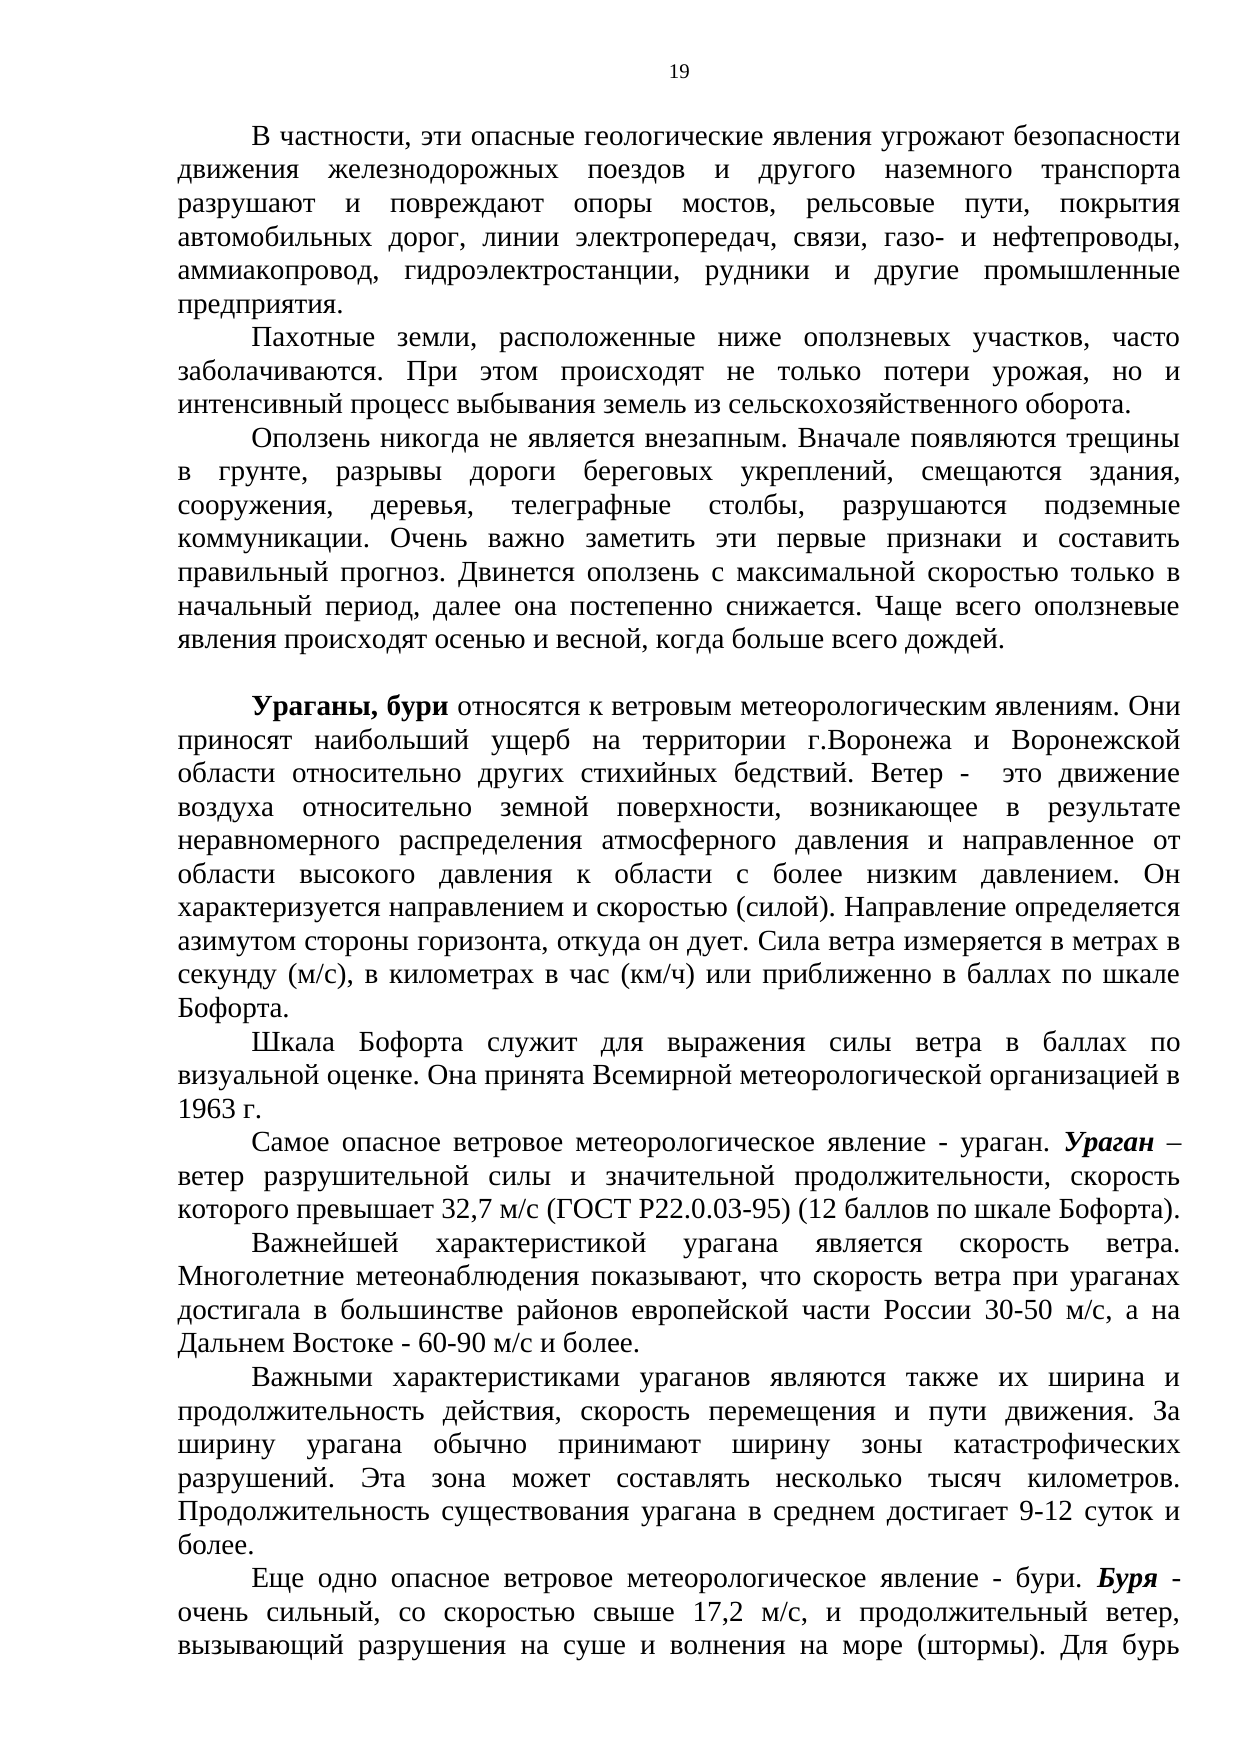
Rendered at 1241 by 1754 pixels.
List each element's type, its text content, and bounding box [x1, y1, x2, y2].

text Оползень никогда не является внезапным. Вначале появляются трещины в грунте, разрывы дороги береговых укреплений, смещаются здания, сооружения, деревья, телеграфные столбы, разрушаются подземные коммуникации. Очень важно заметить эти первые признаки и составить правильный прогноз. Двинется оползень с максимальной скоростью только в начальный период, далее она постепенно снижается. Чаще всего оползневые явления происходят осенью и весной, когда больше всего дождей. [177, 420, 1181, 655]
text Пахотные земли, расположенные ниже оползневых участков, часто заболачиваются. При этом происходят не только потери урожая, но и интенсивный процесс выбывания земель из сельскохозяйственного оборота. [177, 319, 1181, 420]
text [177, 1560, 1181, 1661]
text Важными характеристиками ураганов являются также их ширина и продолжительность действия, скорость перемещения и пути движения. За ширину урагана обычно принимают ширину зоны катастрофических разрушений. Эта зона может составлять несколько тысяч километров. Продолжительность существования урагана в среднем достигает 9-12 суток и более. [177, 1359, 1181, 1560]
text Ураганы, бури относятся к ветровым метеорологическим явлениям. Они приносят наибольший ущерб на территории г.Воронежа и Воронежской области относительно других стихийных бедствий. Ветер - это движение воздуха относительно земной поверхности, возникающее в результате неравномерного распределения атмосферного давления и направленное от области высокого давления к области с более низким давлением. Он характеризуется направлением и скоростью (силой). Направление определяется азимутом стороны горизонта, откуда он дует. Сила ветра измеряется в метрах в секунду (м/с), в километрах в час (км/ч) или приближенно в баллах по шкале Бофорта. [177, 688, 1181, 1024]
text Важнейшей характеристикой урагана является скорость ветра. Многолетние метеонаблюдения показывают, что скорость ветра при ураганах достигала в большинстве районов европейской части России 30-50 м/с, а на Дальнем Востоке - 60-90 м/с и более. [177, 1225, 1181, 1359]
text В частности, эти опасные геологические явления угрожают безопасности движения железнодорожных поездов и другого наземного транспорта разрушают и повреждают опоры мостов, рельсовые пути, покрытия автомобильных дорог, линии электропередач, связи, газо- и нефтепроводы, аммиакопровод, гидроэлектростанции, рудники и другие промышленные предприятия. [177, 118, 1181, 319]
text Шкала Бофорта служит для выражения силы ветра в баллах по визуальной оценке. Она принята Всемирной метеорологической организацией в 1963 г. [177, 1024, 1181, 1124]
text Самое опасное ветровое метеорологическое явление - ураган. Ураган – ветер разрушительной силы и значительной продолжительности, скорость которого превышает 32,7 м/с (ГОСТ Р22.0.03-95) (12 баллов по шкале Бофорта). [177, 1124, 1181, 1225]
